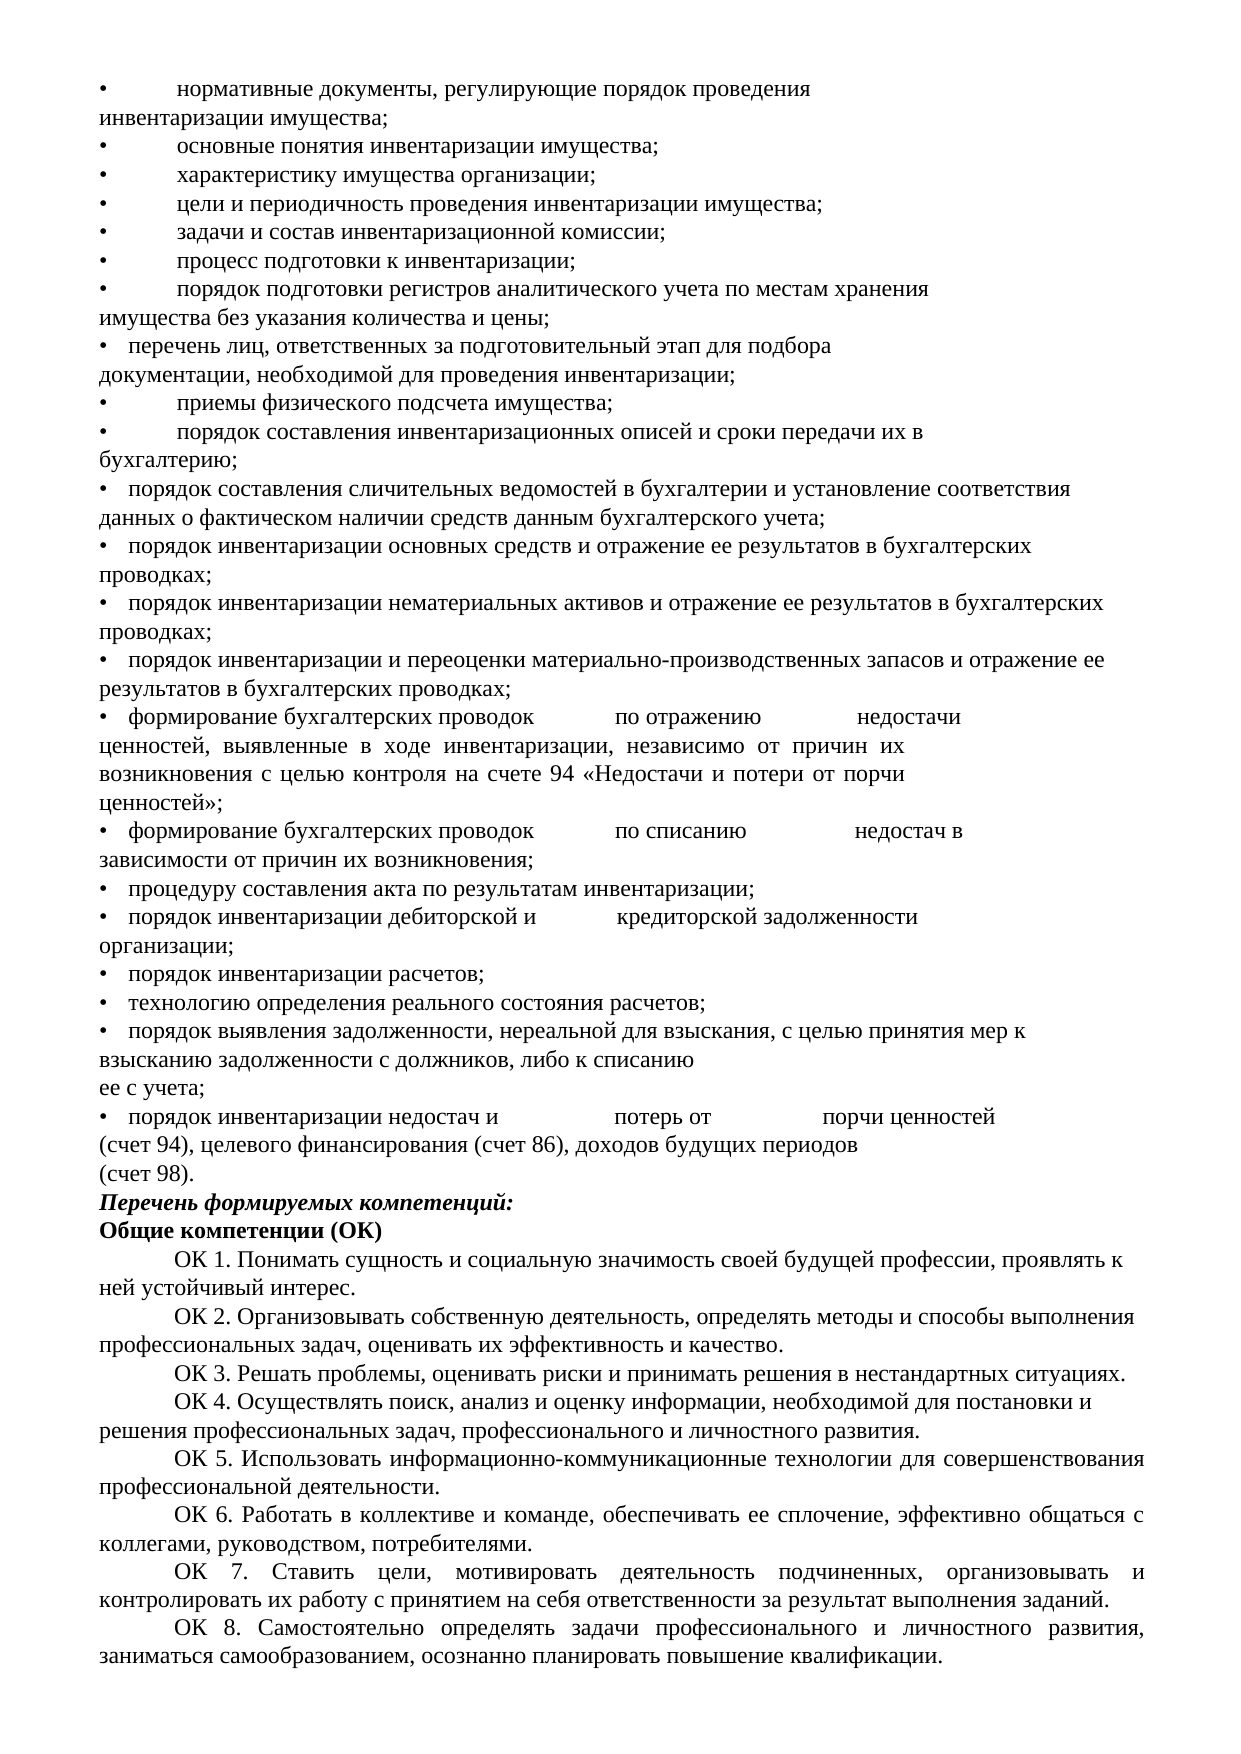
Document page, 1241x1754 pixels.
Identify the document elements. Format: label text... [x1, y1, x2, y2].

text ОК 1. Понимать сущность и социальную значимость своей будущей профессии, проявлять к ней устойчивый интерес. [99, 1244, 1146, 1301]
text ОК 4. Осуществлять поиск, анализ и оценку информации, необходимой для постановки и решения профессиональных задач, профессионального и личностного развития. [99, 1387, 1146, 1444]
text Общие компетенции (ОК) [99, 1216, 1146, 1244]
text ОК 5. Использовать информационно-коммуникационные технологии для совершенствования профессиональной деятельности. [99, 1444, 1146, 1500]
text организации; [99, 930, 1146, 959]
list приемы физического подсчета имущества; [99, 388, 1146, 416]
list процесс подготовки к инвентаризации; [99, 245, 1146, 274]
list нормативные документы, регулирующие порядок проведения инвентаризации имущества; [99, 74, 944, 131]
list технологию определения реального состояния расчетов; [99, 987, 1146, 1016]
text ОК 6. Работать в коллективе и команде, обеспечивать ее сплочение, эффективно общаться с коллегами, руководством, потребителями. [99, 1500, 1146, 1557]
list основные понятия инвентаризации имущества; [99, 131, 1146, 159]
list формирование бухгалтерских проводок по списанию недостач в [99, 816, 1146, 844]
list цели и периодичность проведения инвентаризации имущества; [99, 188, 1146, 217]
text ОК 3. Решать проблемы, оценивать риски и принимать решения в нестандартных ситуациях. [99, 1358, 1146, 1387]
text ОК 8. Самостоятельно определять задачи профессионального и личностного развития, заниматься самообразованием, осознанно планировать повышение квалификации. [99, 1613, 1146, 1669]
list характеристику имущества организации; [99, 159, 1146, 188]
list порядок составления инвентаризационных описей и сроки передачи их в бухгалтерию; [99, 416, 956, 473]
list порядок инвентаризации нематериальных активов и отражение ее результатов в бухгалтерских проводках; [99, 588, 1146, 645]
list процедуру составления акта по результатам инвентаризации; [99, 873, 1146, 902]
text ОК 2. Организовывать собственную деятельность, определять методы и способы выполнения профессиональных задач, оценивать их эффективность и качество. [99, 1301, 1146, 1358]
text ценностей, выявленные в ходе инвентаризации, независимо от причин их возникновения с целью контроля на счете 94 «Недостачи и потери от порчи ценностей»; [99, 730, 906, 816]
list порядок составления сличительных ведомостей в бухгалтерии и установление соответствия данных о фактическом наличии средств данным бухгалтерского учета; [99, 473, 1146, 531]
list порядок инвентаризации основных средств и отражение ее результатов в бухгалтерских проводках; [99, 531, 1146, 588]
text Перечень формируемых компетенций: [99, 1187, 1146, 1216]
text ОК 7. Ставить цели, мотивировать деятельность подчиненных, организовывать и контролировать их работу с принятием на себя ответственности за результат выполнения заданий. [99, 1557, 1146, 1613]
list формирование бухгалтерских проводок по отражению недостачи [99, 702, 1146, 730]
list порядок инвентаризации и переоценки материально-производственных запасов и отражение ее результатов в бухгалтерских проводках; [99, 645, 1146, 702]
list перечень лиц, ответственных за подготовительный этап для подбора документации, необходимой для проведения инвентаризации; [99, 331, 944, 388]
list задачи и состав инвентаризационной комиссии; [99, 217, 1146, 245]
list порядок выявления задолженности, нереальной для взыскания, с целью принятия мер к взысканию задолженности с должников, либо к списанию [99, 1016, 1146, 1073]
text (счет 94), целевого финансирования (счет 86), доходов будущих периодов [99, 1130, 1146, 1158]
list порядок инвентаризации недостач и потерь от порчи ценностей [99, 1101, 1146, 1130]
list порядок подготовки регистров аналитического учета по местам хранения имущества без указания количества и цены; [99, 274, 944, 331]
text зависимости от причин их возникновения; [99, 844, 1146, 873]
text ее с учета; [99, 1073, 1146, 1101]
text (счет 98). [99, 1158, 1146, 1187]
list порядок инвентаризации расчетов; [99, 959, 1146, 987]
list порядок инвентаризации дебиторской и кредиторской задолженности [99, 902, 1146, 930]
